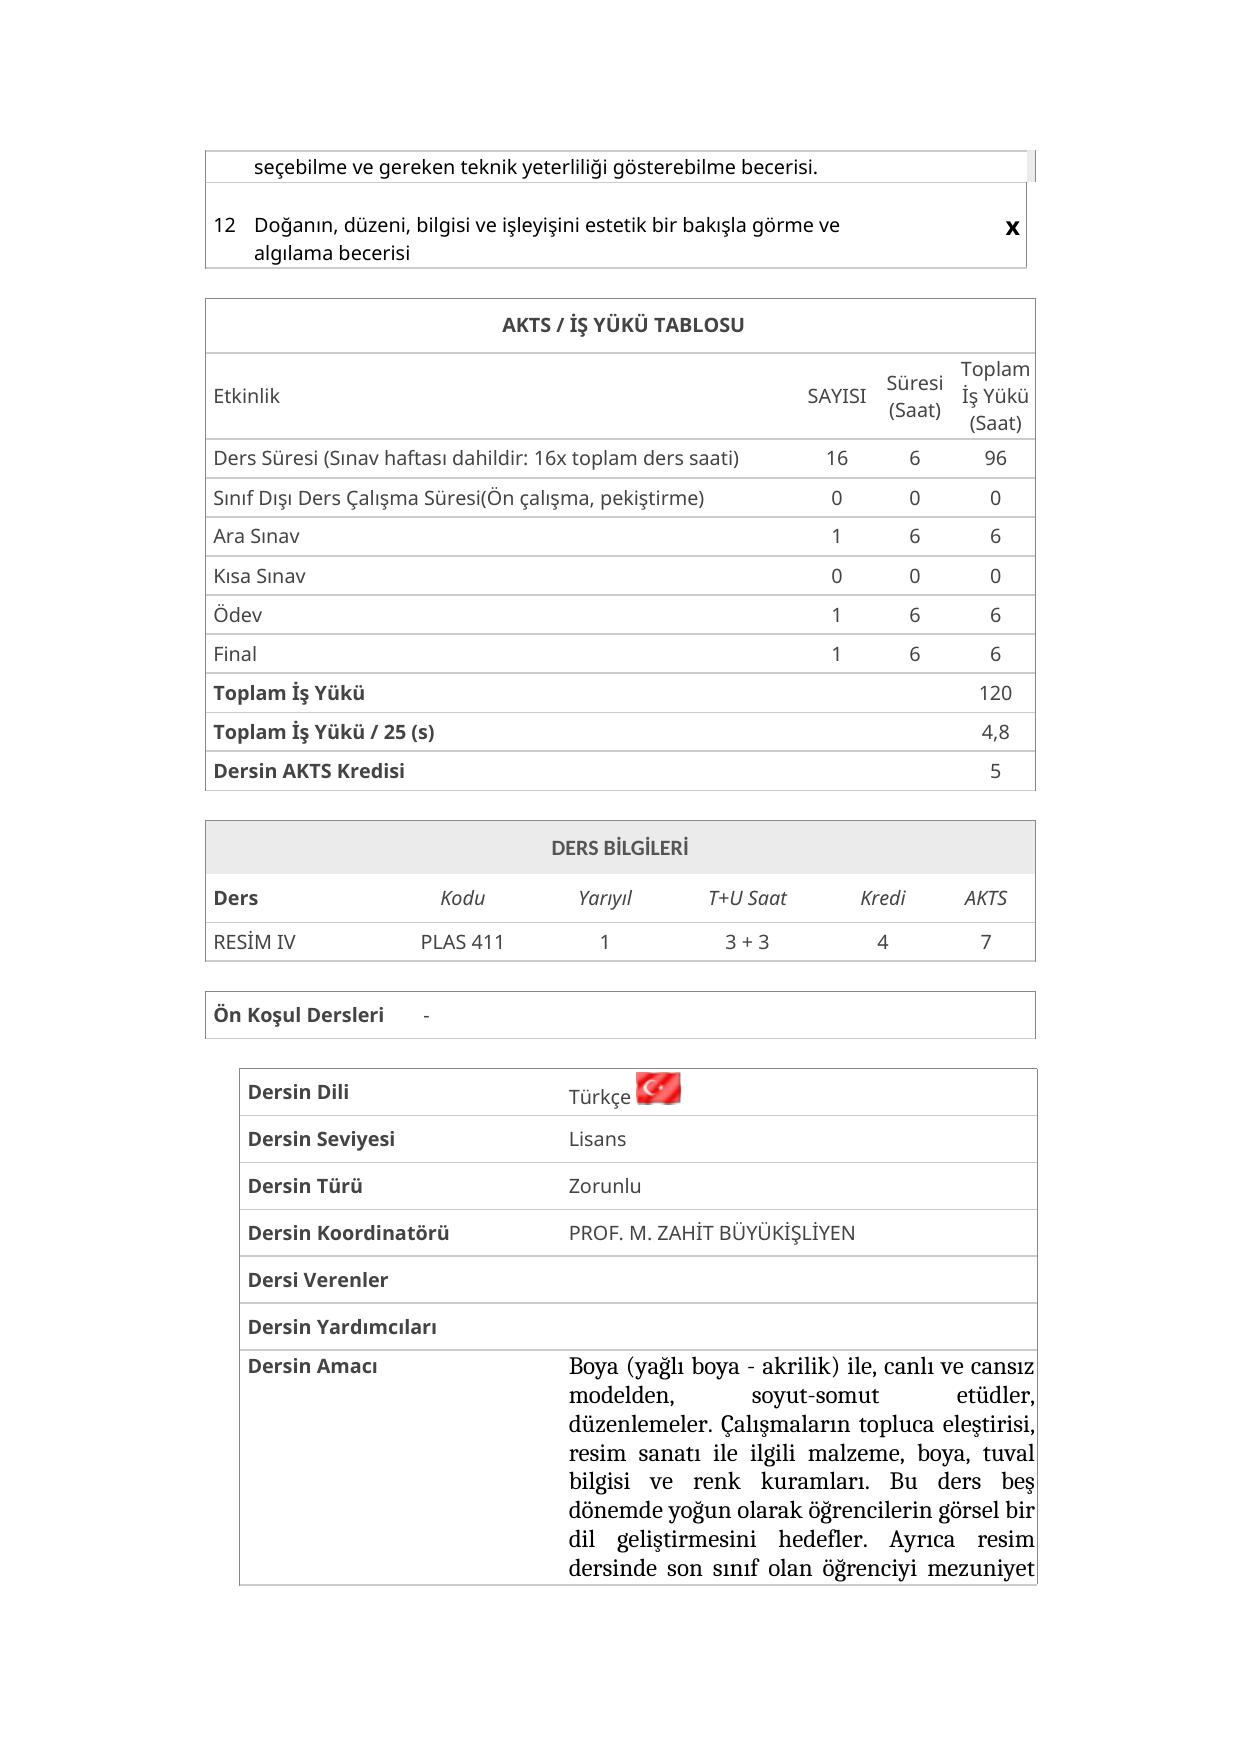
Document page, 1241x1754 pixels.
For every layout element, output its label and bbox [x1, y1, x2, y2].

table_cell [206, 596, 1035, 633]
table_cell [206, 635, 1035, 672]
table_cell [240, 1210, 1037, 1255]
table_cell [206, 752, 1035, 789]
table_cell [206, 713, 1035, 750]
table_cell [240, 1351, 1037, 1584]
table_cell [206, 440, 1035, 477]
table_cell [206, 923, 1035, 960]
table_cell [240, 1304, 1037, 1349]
picture [636, 1072, 682, 1105]
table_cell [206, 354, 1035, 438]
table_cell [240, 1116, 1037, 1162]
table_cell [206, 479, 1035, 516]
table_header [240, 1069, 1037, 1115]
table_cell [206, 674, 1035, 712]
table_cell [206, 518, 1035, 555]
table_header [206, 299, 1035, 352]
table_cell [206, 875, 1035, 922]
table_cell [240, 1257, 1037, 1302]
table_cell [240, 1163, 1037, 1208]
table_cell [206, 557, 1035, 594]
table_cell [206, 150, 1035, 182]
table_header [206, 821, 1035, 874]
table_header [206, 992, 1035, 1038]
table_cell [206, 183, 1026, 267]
